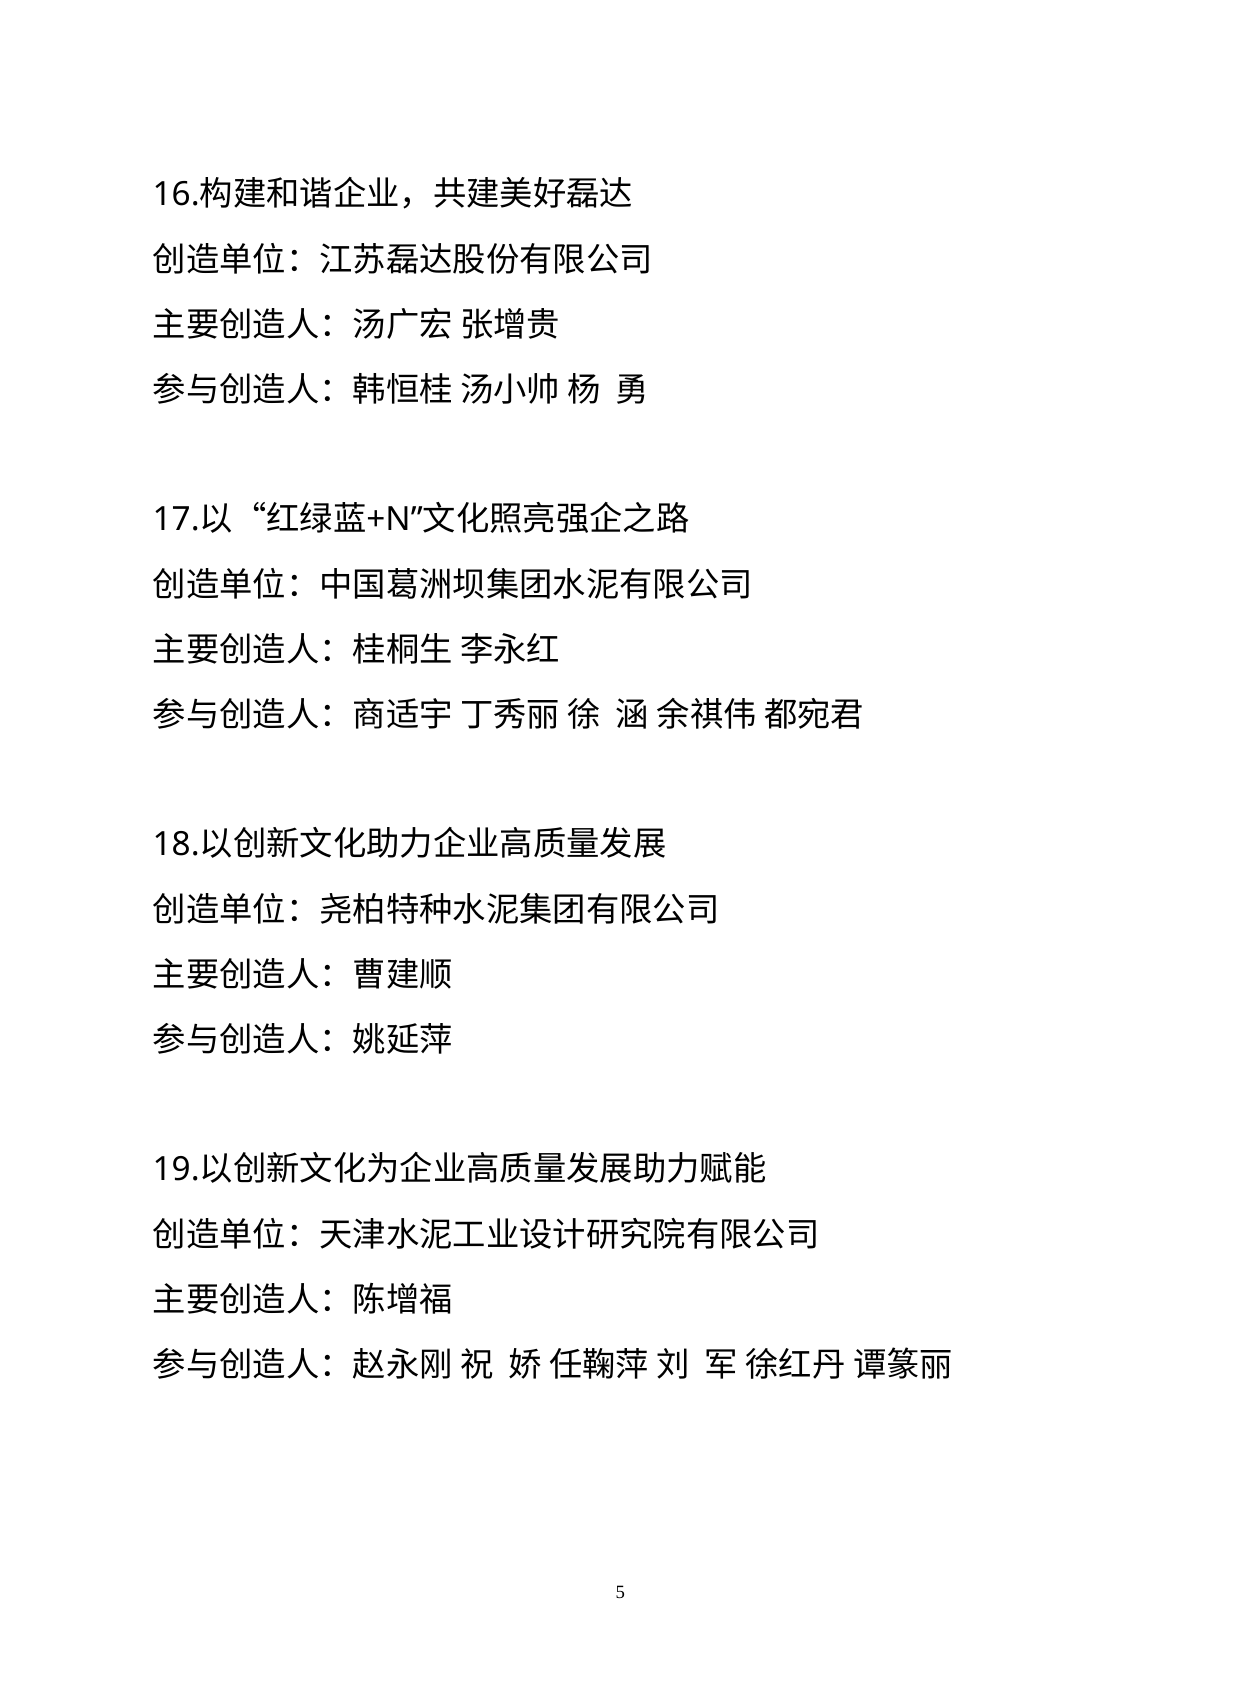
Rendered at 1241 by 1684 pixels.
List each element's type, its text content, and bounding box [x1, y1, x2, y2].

text 16.构建和谐企业，共建美好磊达 [152, 159, 1088, 224]
text 主要创造人：陈增福 [152, 1264, 1088, 1329]
text 参与创造人：韩恒桂 汤小帅 杨 勇 [152, 354, 1088, 419]
text 创造单位：尧柏特种水泥集团有限公司 [152, 874, 1088, 939]
text 创造单位：江苏磊达股份有限公司 [152, 224, 1088, 289]
text 主要创造人：曹建顺 [152, 939, 1088, 1004]
text 参与创造人：赵永刚 祝 娇 任鞠萍 刘 军 徐红丹 谭篆丽 [152, 1329, 1088, 1394]
text 创造单位：天津水泥工业设计研究院有限公司 [152, 1199, 1088, 1264]
text 18.以创新文化助力企业高质量发展 [152, 809, 1088, 874]
text 主要创造人：汤广宏 张增贵 [152, 289, 1088, 354]
text 参与创造人：商适宇 丁秀丽 徐 涵 余祺伟 都宛君 [152, 679, 1088, 744]
text 参与创造人：姚延萍 [152, 1004, 1088, 1069]
text 19.以创新文化为企业高质量发展助力赋能 [152, 1134, 1088, 1199]
text 主要创造人：桂桐生 李永红 [152, 614, 1088, 679]
text 创造单位：中国葛洲坝集团水泥有限公司 [152, 549, 1088, 614]
text 17.以“红绿蓝+N”文化照亮强企之路 [152, 484, 1088, 549]
